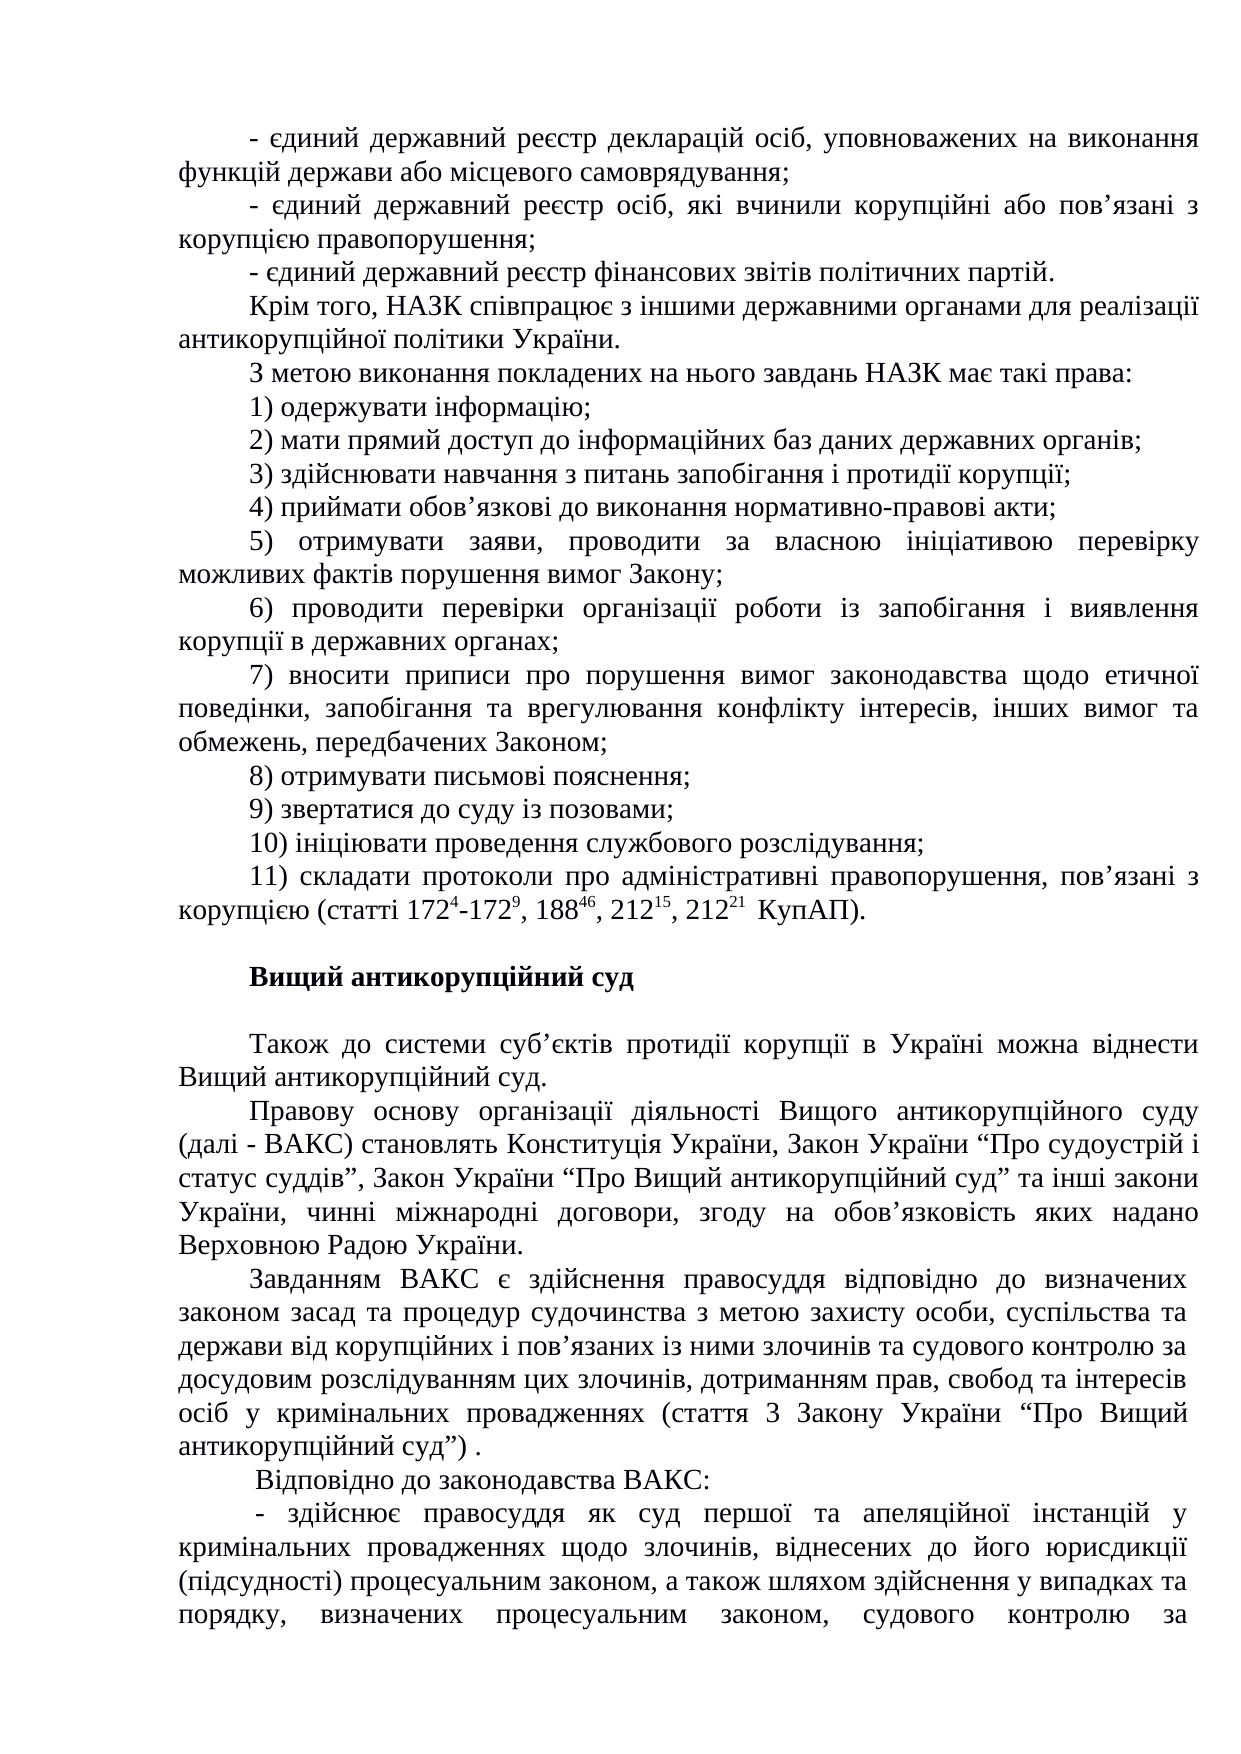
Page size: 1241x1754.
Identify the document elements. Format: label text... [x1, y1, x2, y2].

text 2) мати прямий доступ до інформаційних баз даних державних органів; [178, 422, 1200, 456]
text 9) звертатися до суду із позовами; [178, 791, 1200, 825]
text 5) отримувати заяви, проводити за власною ініціативою перевірку можливих фактів порушення вимог Закону; [178, 523, 1200, 590]
text 11) складати протоколи про адміністративні правопорушення, пов’язані з корупцією (статті 1724-1729, 18846, 21215, 21221 КупАП). [178, 858, 1200, 925]
text Також до системи суб’єктів протидії корупції в Україні можна віднести Вищий антикорупційний суд. [178, 1026, 1200, 1093]
text - єдиний державний реєстр декларацій осіб, уповноважених на виконання функцій держави або місцевого самоврядування; [178, 120, 1200, 187]
text - єдиний державний реєстр осіб, які вчинили корупційні або пов’язані з корупцією правопорушення; [178, 187, 1200, 254]
text Вищий антикорупційний суд [178, 959, 1200, 992]
text Завданням ВАКС є здійснення правосуддя відповідно до визначених законом засад та процедур судочинства з метою захисту особи, суспільства та держави від корупційних і пов’язаних із ними злочинів та судового контролю за досудовим розслідуванням цих злочинів, дотриманням прав, свобод та інтересів осіб у кримінальних провадженнях (стаття 3 Закону України “Про Вищий антикорупційний суд”) . [178, 1261, 1188, 1462]
text 6) проводити перевірки організації роботи із запобігання і виявлення корупції в державних органах; [178, 590, 1200, 657]
text 1) одержувати інформацію; [178, 389, 1200, 422]
text 10) ініціювати проведення службового розслідування; [178, 825, 1200, 858]
text Відповідно до законодавства ВАКС: [178, 1462, 1188, 1496]
text Правову основу організації діяльності Вищого антикорупційного суду (далі - ВАКС) становлять Конституція України, Закон України “Про судоустрій і статус суддів”, Закон України “Про Вищий антикорупційний суд” та інші закони України, чинні міжнародні договори, згоду на обов’язковість яких надано Верховною Радою України. [178, 1093, 1200, 1261]
text Крім того, НАЗК співпрацює з іншими державними органами для реалізації антикорупційної політики України. [178, 288, 1200, 355]
text 3) здійснювати навчання з питань запобігання і протидії корупції; [178, 456, 1200, 489]
text 7) вносити приписи про порушення вимог законодавства щодо етичної поведінки, запобігання та врегулювання конфлікту інтересів, інших вимог та обмежень, передбачених Законом; [178, 657, 1200, 758]
text - єдиний державний реєстр фінансових звітів політичних партій. [178, 254, 1200, 288]
text 4) приймати обов’язкові до виконання нормативно-правові акти; [178, 489, 1200, 523]
text З метою виконання покладених на нього завдань НАЗК має такі права: [178, 355, 1200, 389]
text 8) отримувати письмові пояснення; [178, 758, 1200, 791]
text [178, 1496, 1188, 1630]
